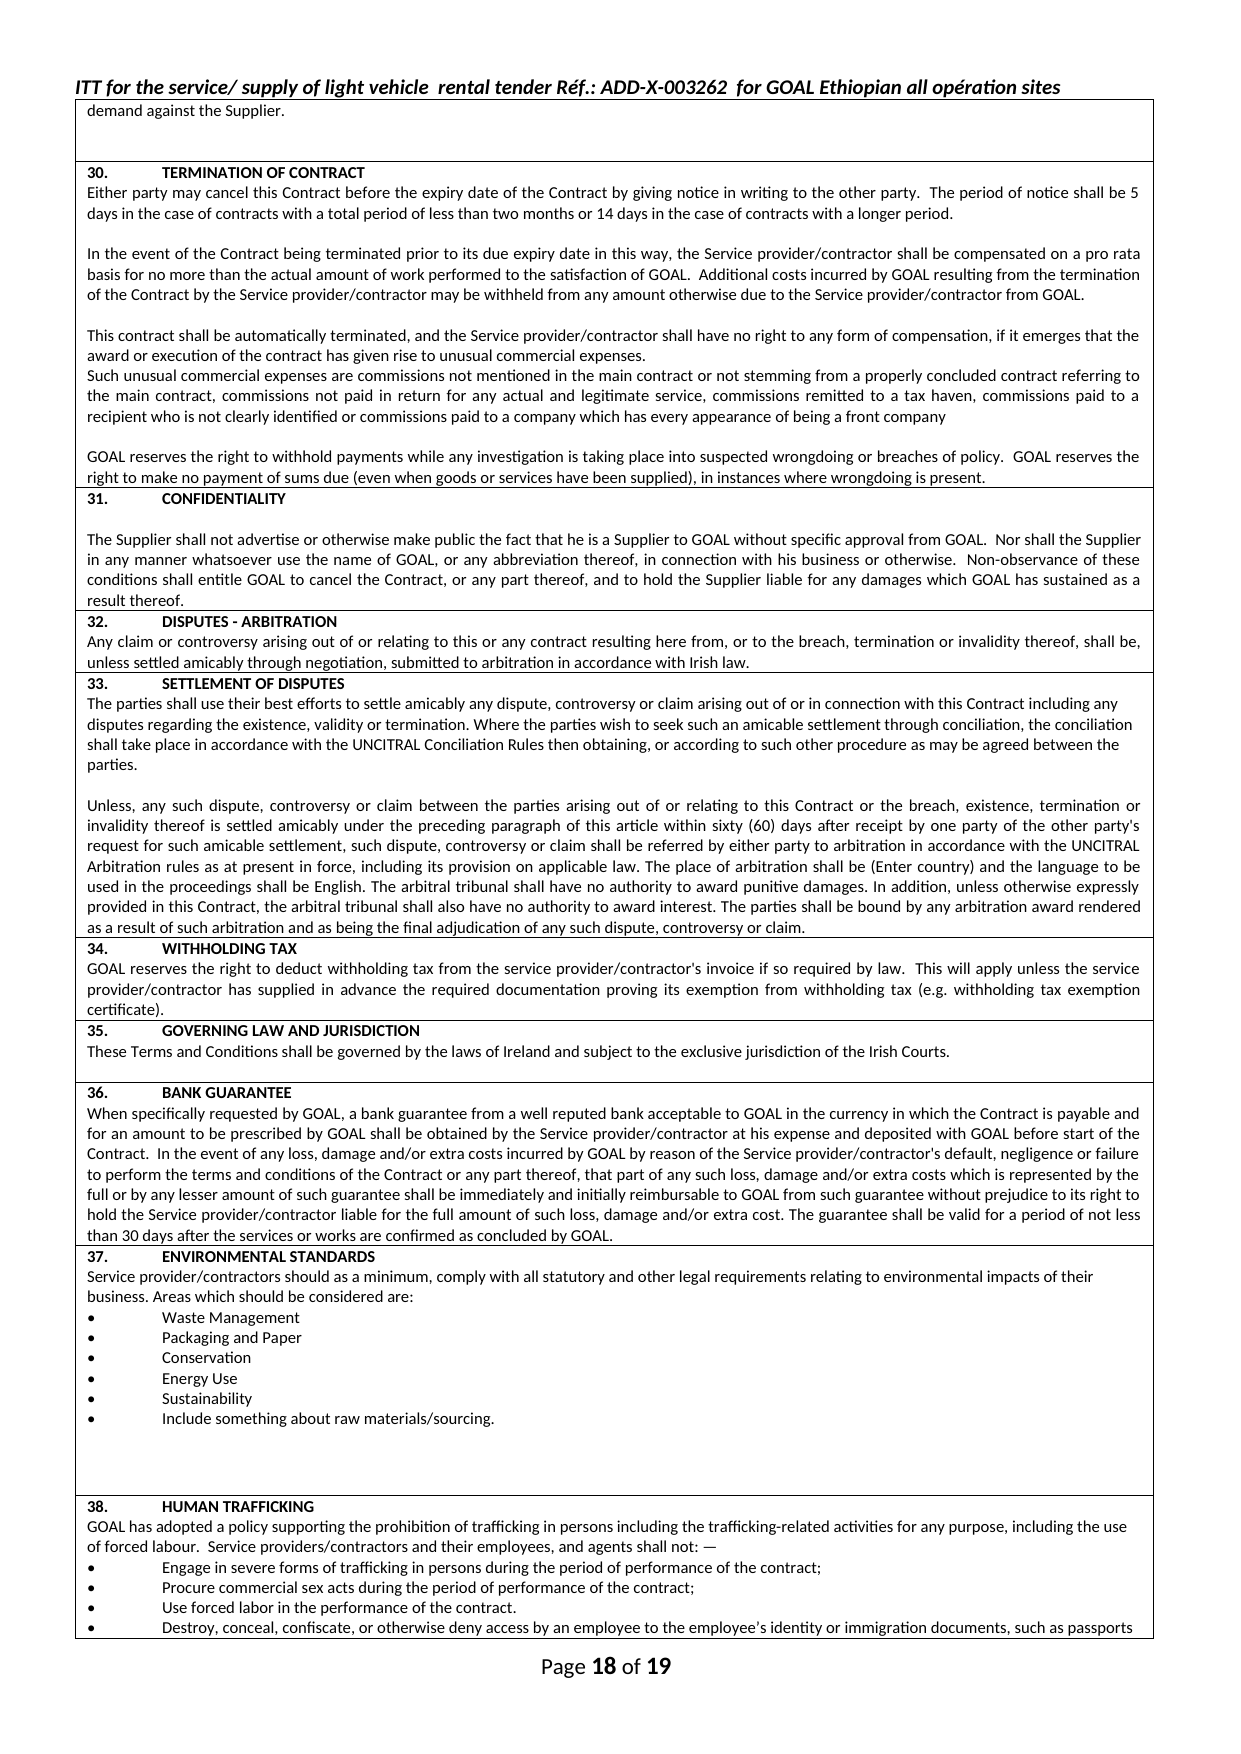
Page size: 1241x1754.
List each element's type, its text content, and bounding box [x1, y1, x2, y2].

table_cell 36. BANK GUARANTEE When specifically requested by GOAL, a bank guarantee from a well reputed bank acceptable to GOAL in the currency in which the Contract is payable and for an amount to be prescribed by GOAL shall be obtained by the Service provider/contractor at his expense and deposited with GOAL before start of the Contract. In the event of any loss, damage and/or extra costs incurred by GOAL by reason of the Service provider/contractor's default, negligence or failure to perform the terms and conditions of the Contract or any part thereof, that part of any such loss, damage and/or extra costs which is represented by the full or by any lesser amount of such guarantee shall be immediately and initially reimbursable to GOAL from such guarantee without prejudice to its right to hold the Service provider/contractor liable for the full amount of such loss, damage and/or extra cost. The guarantee shall be valid for a period of not less than 30 days after the services or works are confirmed as concluded by GOAL. [76, 1083, 1153, 1245]
table_cell 37. ENVIRONMENTAL STANDARDS Service provider/contractors should as a minimum, comply with all statutory and other legal requirements relating to environmental impacts of their business. Areas which should be considered are: • Waste Management • Packaging and Paper • Conservation • Energy Use • Sustainability • Include something about raw materials/sourcing. [76, 1246, 1153, 1495]
table_cell 33. SETTLEMENT OF DISPUTES The parties shall use their best efforts to settle amicably any dispute, controversy or claim arising out of or in connection with this Contract including any disputes regarding the existence, validity or termination. Where the parties wish to seek such an amicable settlement through conciliation, the conciliation shall take place in accordance with the UNCITRAL Conciliation Rules then obtaining, or according to such other procedure as may be agreed between the parties. Unless, any such dispute, controversy or claim between the parties arising out of or relating to this Contract or the breach, existence, termination or invalidity thereof is settled amicably under the preceding paragraph of this article within sixty (60) days after receipt by one party of the other party's request for such amicable settlement, such dispute, controversy or claim shall be referred by either party to arbitration in accordance with the UNCITRAL Arbitration rules as at present in force, including its provision on applicable law. The place of arbitration shall be (Enter country) and the language to be used in the proceedings shall be English. The arbitral tribunal shall have no authority to award punitive damages. In addition, unless otherwise expressly provided in this Contract, the arbitral tribunal shall also have no authority to award interest. The parties shall be bound by any arbitration award rendered as a result of such arbitration and as being the final adjudication of any such dispute, controversy or claim. [76, 673, 1153, 937]
table_cell 35. GOVERNING LAW AND JURISDICTION These Terms and Conditions shall be governed by the laws of Ireland and subject to the exclusive jurisdiction of the Irish Courts. [76, 1021, 1153, 1082]
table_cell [76, 1496, 1153, 1638]
table_cell 30. TERMINATION OF CONTRACT Either party may cancel this Contract before the expiry date of the Contract by giving notice in writing to the other party. The period of notice shall be 5 days in the case of contracts with a total period of less than two months or 14 days in the case of contracts with a longer period. In the event of the Contract being terminated prior to its due expiry date in this way, the Service provider/contractor shall be compensated on a pro rata basis for no more than the actual amount of work performed to the satisfaction of GOAL. Additional costs incurred by GOAL resulting from the termination of the Contract by the Service provider/contractor may be withheld from any amount otherwise due to the Service provider/contractor from GOAL. This contract shall be automatically terminated, and the Service provider/contractor shall have no right to any form of compensation, if it emerges that the award or execution of the contract has given rise to unusual commercial expenses. Such unusual commercial expenses are commissions not mentioned in the main contract or not stemming from a properly concluded contract referring to the main contract, commissions not paid in return for any actual and legitimate service, commissions remitted to a tax haven, commissions paid to a recipient who is not clearly identified or commissions paid to a company which has every appearance of being a front company GOAL reserves the right to withhold payments while any investigation is taking place into suspected wrongdoing or breaches of policy. GOAL reserves the right to make no payment of sums due (even when goods or services have been supplied), in instances where wrongdoing is present. [76, 162, 1153, 487]
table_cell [76, 100, 1153, 161]
table_cell 32. DISPUTES - ARBITRATION Any claim or controversy arising out of or relating to this or any contract resulting here from, or to the breach, termination or invalidity thereof, shall be, unless settled amicably through negotiation, submitted to arbitration in accordance with Irish law. [76, 611, 1153, 672]
table_cell 31. CONFIDENTIALITY The Supplier shall not advertise or otherwise make public the fact that he is a Supplier to GOAL without specific approval from GOAL. Nor shall the Supplier in any manner whatsoever use the name of GOAL, or any abbreviation thereof, in connection with his business or otherwise. Non-observance of these conditions shall entitle GOAL to cancel the Contract, or any part thereof, and to hold the Supplier liable for any damages which GOAL has sustained as a result thereof. [76, 488, 1153, 610]
table_cell 34. WITHHOLDING TAX GOAL reserves the right to deduct withholding tax from the service provider/contractor's invoice if so required by law. This will apply unless the service provider/contractor has supplied in advance the required documentation proving its exemption from withholding tax (e.g. withholding tax exemption certificate). [76, 938, 1153, 1019]
